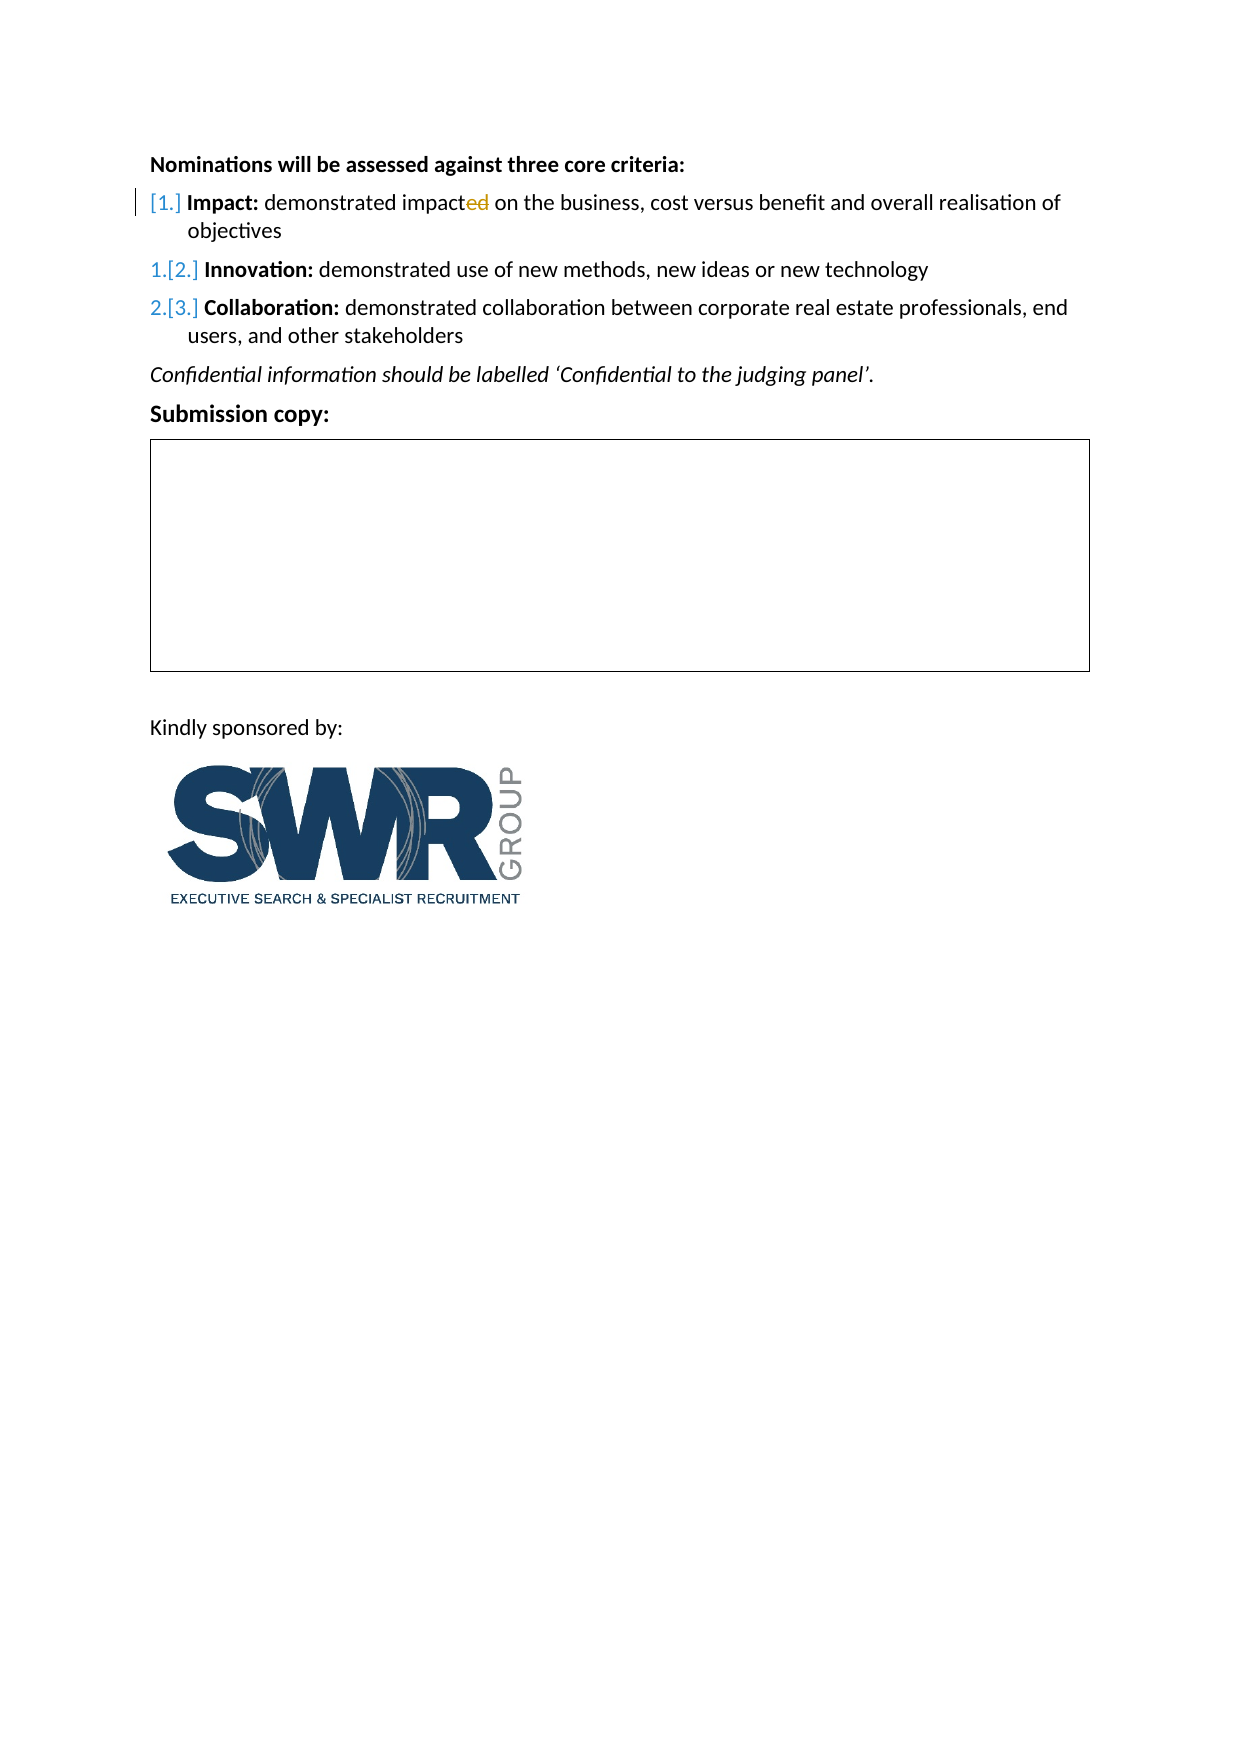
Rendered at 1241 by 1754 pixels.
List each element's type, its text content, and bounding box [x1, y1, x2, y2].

text Nominations will be assessed against three core criteria: [150, 150, 1090, 178]
text Submission copy: [150, 398, 1090, 429]
list Collaboration: demonstrated collaboration between corporate real estate professionals, end users, and other stakeholders [150, 293, 1090, 349]
text Confidential information should be labelled ‘Confidential to the judging panel’. [150, 360, 1090, 388]
list Impact: demonstrated impact on the business, cost versus benefit and overall realisation of objectives [150, 188, 1090, 244]
table_header [151, 440, 1089, 671]
picture [150, 751, 538, 920]
text Kindly sponsored by: [150, 713, 1090, 741]
list Innovation: demonstrated use of new methods, new ideas or new technology [150, 255, 1090, 283]
